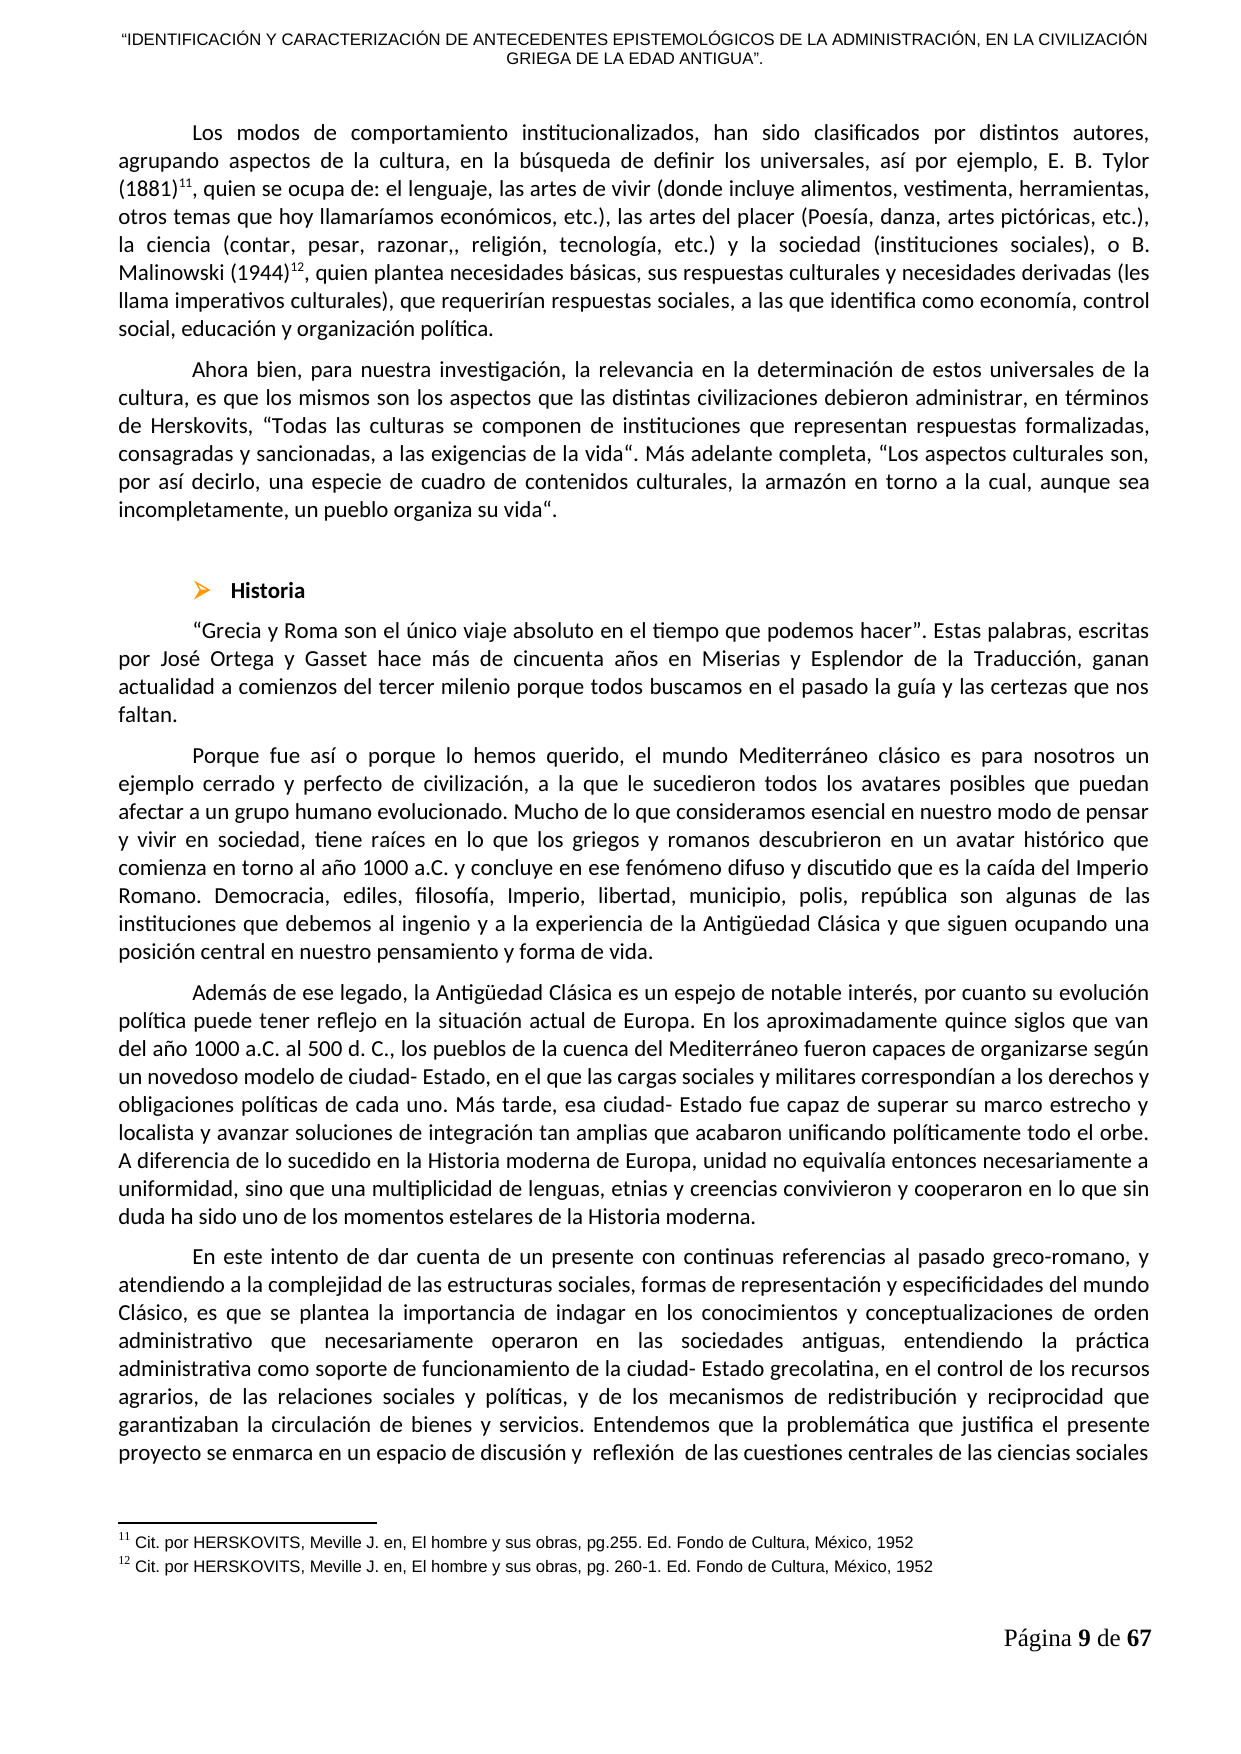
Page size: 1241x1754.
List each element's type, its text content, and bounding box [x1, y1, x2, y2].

list Historia [193, 576, 1152, 604]
text “Grecia y Roma son el único viaje absoluto en el tiempo que podemos hacer”. Estas palabras, escritas por José Ortega y Gasset hace más de cincuenta años en Miserias y Esplendor de la Traducción, ganan actualidad a comienzos del tercer milenio porque todos buscamos en el pasado la guía y las certezas que nos faltan. [118, 616, 1152, 728]
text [118, 1242, 1152, 1467]
text Ahora bien, para nuestra investigación, la relevancia en la determinación de estos universales de la cultura, es que los mismos son los aspectos que las distintas civilizaciones debieron administrar, en términos de Herskovits, “Todas las culturas se componen de instituciones que representan respuestas formalizadas, consagradas y sancionadas, a las exigencias de la vida“. Más adelante completa, “Los aspectos culturales son, por así decirlo, una especie de cuadro de contenidos culturales, la armazón en torno a la cual, aunque sea incompletamente, un pueblo organiza su vida“. [118, 355, 1152, 523]
text Además de ese legado, la Antigüedad Clásica es un espejo de notable interés, por cuanto su evolución política puede tener reflejo en la situación actual de Europa. En los aproximadamente quince siglos que van del año 1000 a.C. al 500 d. C., los pueblos de la cuenca del Mediterráneo fueron capaces de organizarse según un novedoso modelo de ciudad- Estado, en el que las cargas sociales y militares correspondían a los derechos y obligaciones políticas de cada uno. Más tarde, esa ciudad- Estado fue capaz de superar su marco estrecho y localista y avanzar soluciones de integración tan amplias que acabaron unificando políticamente todo el orbe. A diferencia de lo sucedido en la Historia moderna de Europa, unidad no equivalía entonces necesariamente a uniformidad, sino que una multiplicidad de lenguas, etnias y creencias convivieron y cooperaron en lo que sin duda ha sido uno de los momentos estelares de la Historia moderna. [118, 978, 1152, 1230]
text Porque fue así o porque lo hemos querido, el mundo Mediterráneo clásico es para nosotros un ejemplo cerrado y perfecto de civilización, a la que le sucedieron todos los avatares posibles que puedan afectar a un grupo humano evolucionado. Mucho de lo que consideramos esencial en nuestro modo de pensar y vivir en sociedad, tiene raíces en lo que los griegos y romanos descubrieron en un avatar histórico que comienza en torno al año 1000 a.C. y concluye en ese fenómeno difuso y discutido que es la caída del Imperio Romano. Democracia, ediles, filosofía, Imperio, libertad, municipio, polis, república son algunas de las instituciones que debemos al ingenio y a la experiencia de la Antigüedad Clásica y que siguen ocupando una posición central en nuestro pensamiento y forma de vida. [118, 741, 1152, 965]
text Los modos de comportamiento institucionalizados, han sido clasificados por distintos autores, agrupando aspectos de la cultura, en la búsqueda de definir los universales, así por ejemplo, E. B. Tylor (1881), quien se ocupa de: el lenguaje, las artes de vivir (donde incluye alimentos, vestimenta, herramientas, otros temas que hoy llamaríamos económicos, etc.), las artes del placer (Poesía, danza, artes pictóricas, etc.), la ciencia (contar, pesar, razonar,, religión, tecnología, etc.) y la sociedad (instituciones sociales), o B. Malinowski (1944), quien plantea necesidades básicas, sus respuestas culturales y necesidades derivadas (les llama imperativos culturales), que requerirían respuestas sociales, a las que identifica como economía, control social, educación y organización política. [118, 118, 1152, 342]
